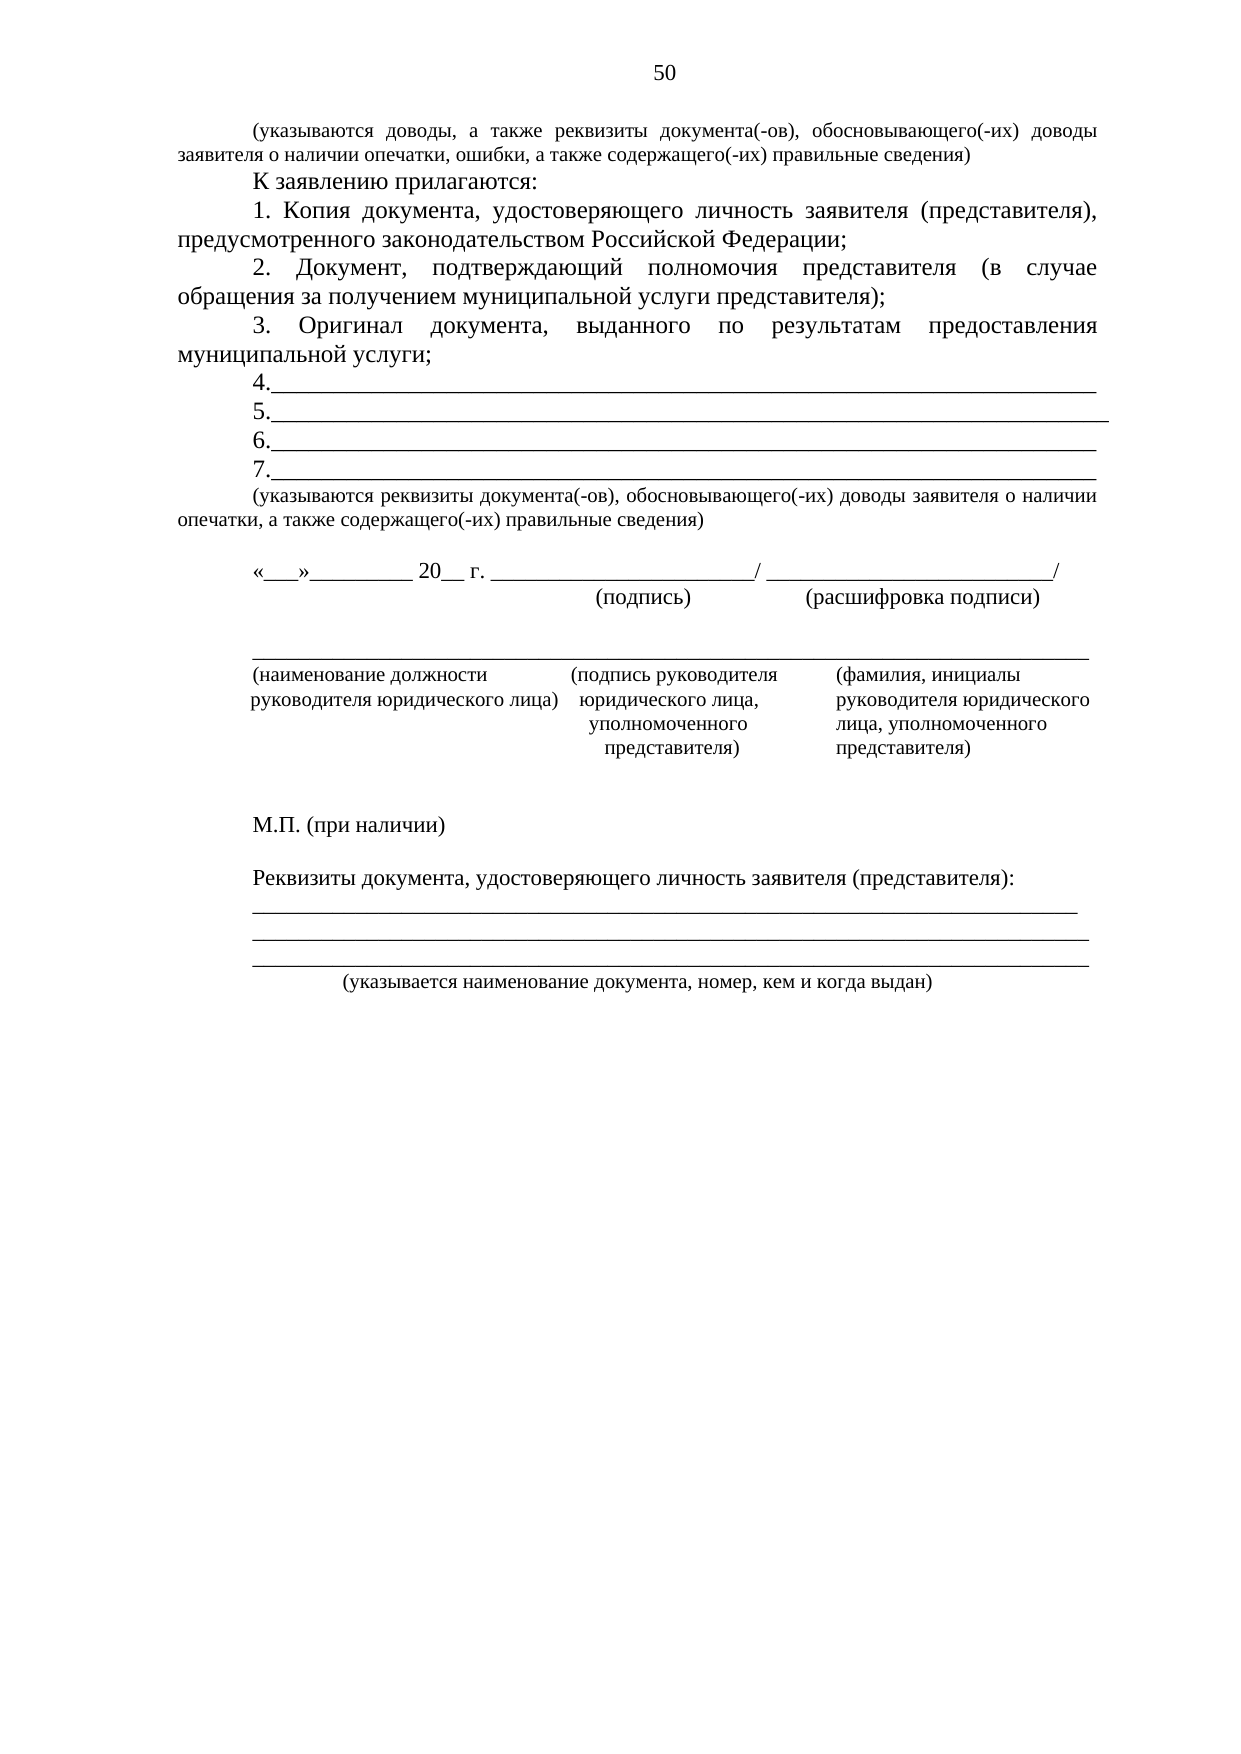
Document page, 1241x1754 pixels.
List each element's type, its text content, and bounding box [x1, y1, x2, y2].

text Реквизиты документа, удостоверяющего личность заявителя (представителя): [177, 864, 1098, 890]
text 5.___________________________________________________________________ [177, 396, 1152, 425]
text «___»_________ 20__ г. _______________________/ _________________________/ [177, 557, 1098, 583]
text представителя) представителя) [177, 734, 1098, 759]
text (наименование должности (подпись руководителя (фамилия, инициалы [177, 662, 1098, 686]
text 2. Документ, подтверждающий полномочия представителя (в случае обращения за получением муниципальной услуги представителя); [177, 252, 1098, 310]
text 7.__________________________________________________________________ [177, 454, 1098, 482]
text 4.__________________________________________________________________ [177, 367, 1152, 396]
text _________________________________________________________________________ [177, 636, 1098, 662]
text _________________________________________________________________________ [177, 917, 1098, 943]
text (указываются доводы, а также реквизиты документа(-ов), обосновывающего(-их) доводы заявителя о наличии опечатки, ошибки, а также содержащего(-их) правильные сведения) [177, 118, 1098, 166]
text (указываются реквизиты документа(-ов), обосновывающего(-их) доводы заявителя о наличии опечатки, а также содержащего(-их) правильные сведения) [177, 482, 1098, 531]
text К заявлению прилагаются: [177, 166, 1098, 195]
text М.П. (при наличии) [177, 811, 1098, 838]
text (подпись) (расшифровка подписи) [177, 583, 1098, 610]
text 6.__________________________________________________________________ [177, 425, 1098, 454]
text 1. Копия документа, удостоверяющего личность заявителя (представителя), предусмотренного законодательством Российской Федерации; [177, 195, 1098, 252]
text руководителя юридического лица) юридического лица, руководителя юридического [177, 686, 1098, 711]
text ________________________________________________________________________ [177, 890, 1098, 917]
text (указывается наименование документа, номер, кем и когда выдан) [177, 969, 1098, 993]
text уполномоченного лица, уполномоченного [177, 711, 1098, 734]
text _________________________________________________________________________ [177, 943, 1098, 969]
text 3. Оригинал документа, выданного по результатам предоставления муниципальной услуги; [177, 310, 1098, 367]
